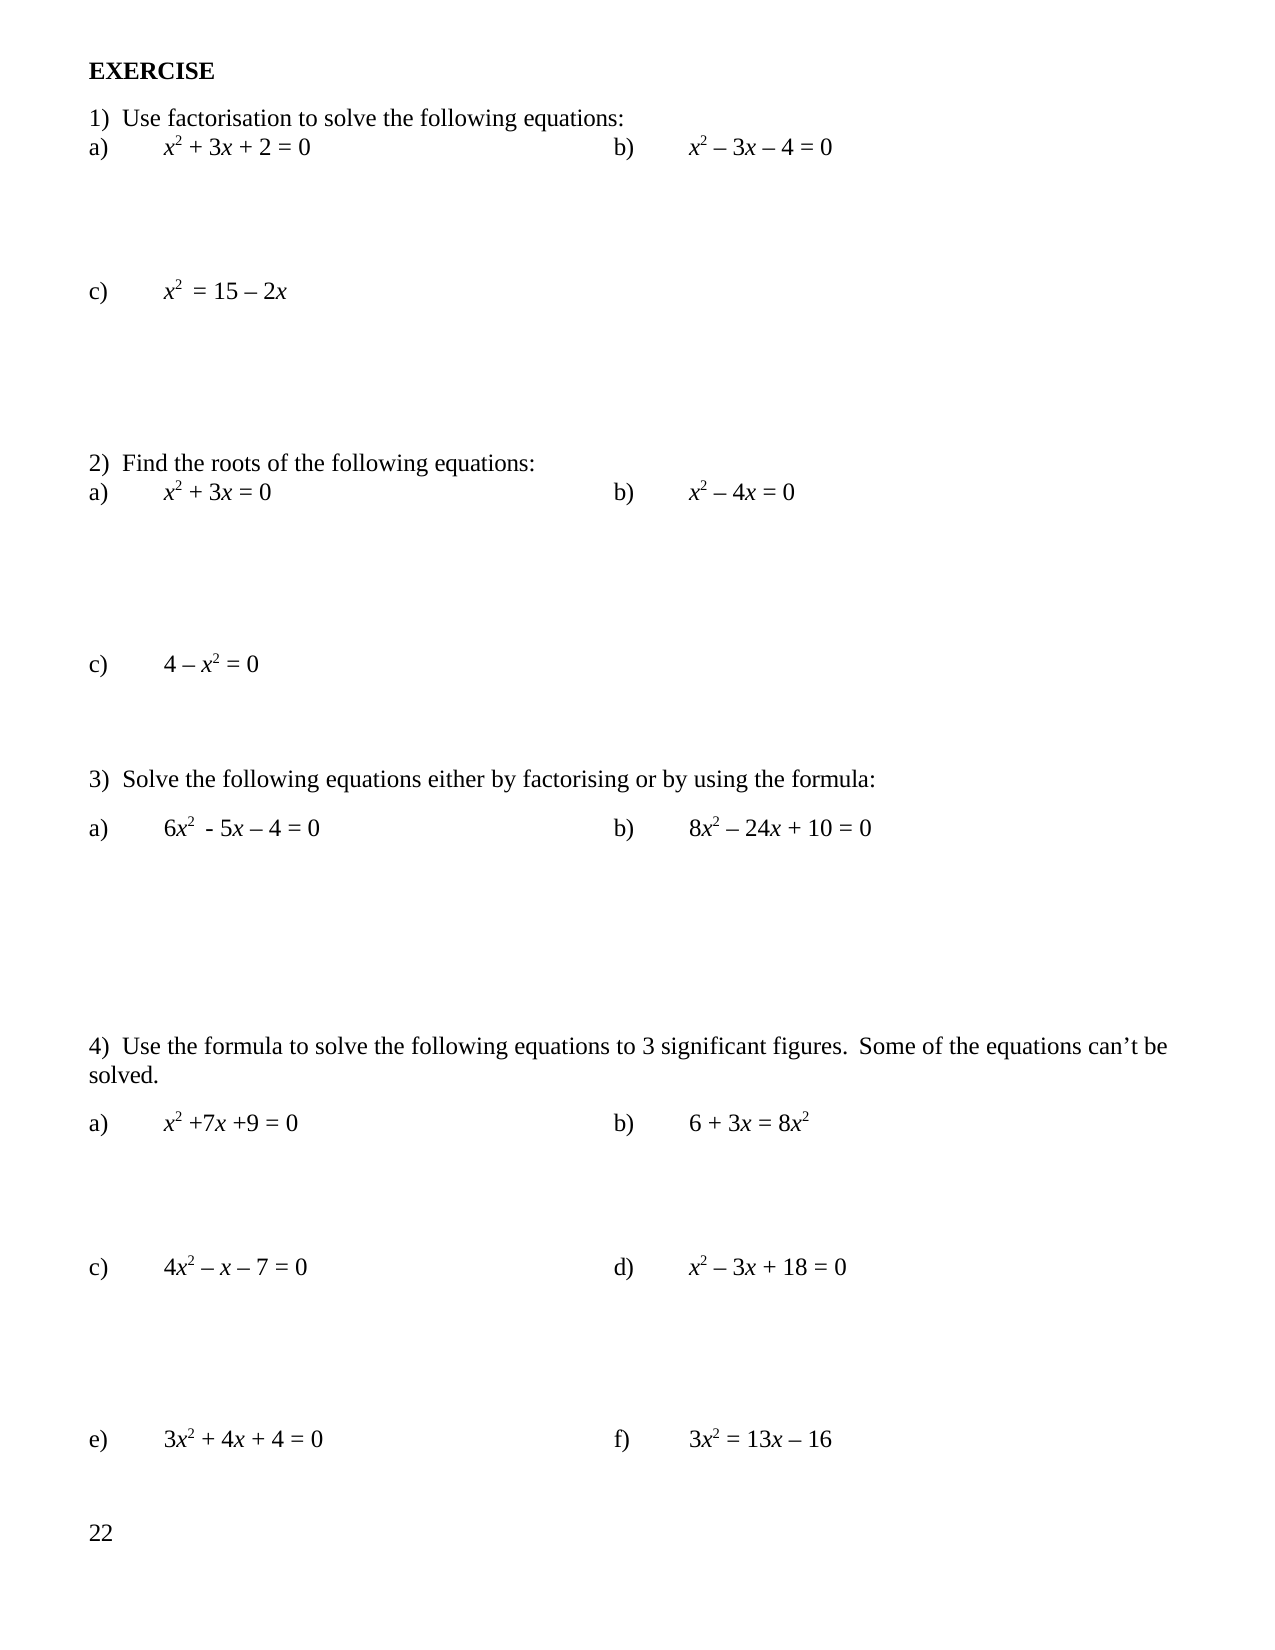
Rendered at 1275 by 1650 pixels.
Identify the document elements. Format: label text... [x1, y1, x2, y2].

list Use the formula to solve the following equations to 3 significant figures. Some of the equations can’t be solved. [89, 1031, 1170, 1089]
text e) 3x2 + 4x + 4 = 0 f) 3x2 = 13x – 16 [89, 1424, 1204, 1453]
list x2 + 3x = 0 b) x2 – 4x = 0 [89, 477, 1204, 506]
list Find the roots of the following equations: [89, 448, 1204, 477]
text c) 4 – x2 = 0 [89, 649, 1204, 678]
list x2 +7x +9 = 0 b) 6 + 3x = 8x2 [89, 1108, 1204, 1137]
list Solve the following equations either by factorising or by using the formula: [89, 764, 1204, 793]
subtitle EXERCISE [89, 56, 1204, 84]
list x2 + 3x + 2 = 0 b) x2 – 3x – 4 = 0 [89, 132, 1204, 161]
list Use factorisation to solve the following equations: [89, 103, 1204, 132]
list 6x2 - 5x – 4 = 0 b) 8x2 – 24x + 10 = 0 [89, 813, 1204, 841]
list 4x2 – x – 7 = 0 d) x2 – 3x + 18 = 0 [89, 1252, 1204, 1281]
text c) x2 = 15 – 2x [89, 276, 1204, 305]
